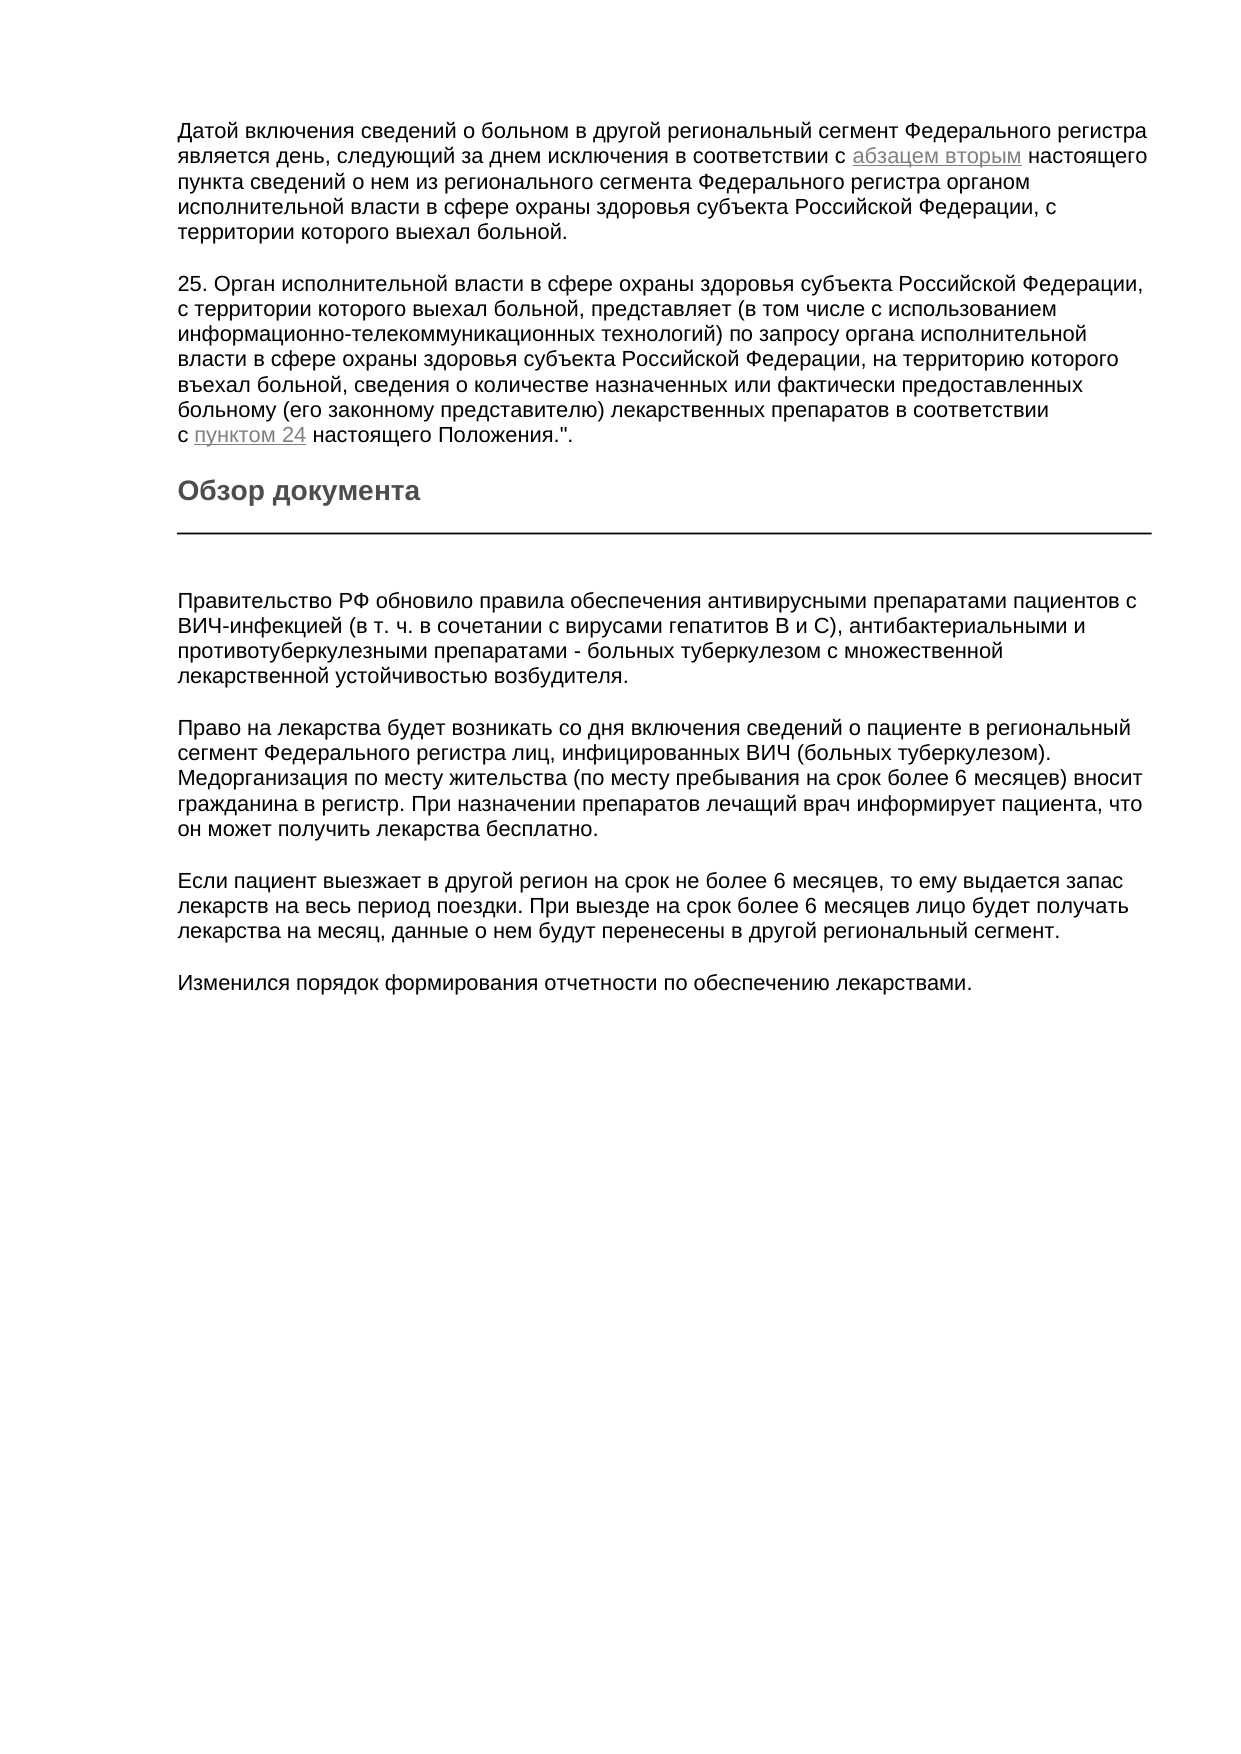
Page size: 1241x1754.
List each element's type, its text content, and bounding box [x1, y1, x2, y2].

text Правительство РФ обновило правила обеспечения антивирусными препаратами пациентов с ВИЧ-инфекцией (в т. ч. в сочетании с вирусами гепатитов B и C), антибактериальными и противотуберкулезными препаратами - больных туберкулезом с множественной лекарственной устойчивостью возбудителя. [177, 587, 1152, 688]
text Обзор документа [177, 474, 1152, 506]
text 25. Орган исполнительной власти в сфере охраны здоровья субъекта Российской Федерации, с территории которого выехал больной, представляет (в том числе с использованием информационно-телекоммуникационных технологий) по запросу органа исполнительной власти в сфере охраны здоровья субъекта Российской Федерации, на территорию которого въехал больной, сведения о количестве назначенных или фактически предоставленных больному (его законному представителю) лекарственных препаратов в соответствии с пунктом 24 настоящего Положения.". [177, 271, 1152, 447]
text Если пациент выезжает в другой регион на срок не более 6 месяцев, то ему выдается запас лекарств на весь период поездки. При выезде на срок более 6 месяцев лицо будет получать лекарства на месяц, данные о нем будут перенесены в другой региональный сегмент. [177, 867, 1152, 943]
text Изменился порядок формирования отчетности по обеспечению лекарствами. [177, 970, 1152, 995]
text Датой включения сведений о больном в другой региональный сегмент Федерального регистра является день, следующий за днем исключения в соответствии с абзацем вторым настоящего пункта сведений о нем из регионального сегмента Федерального регистра органом исполнительной власти в сфере охраны здоровья субъекта Российской Федерации, с территории которого выехал больной. [177, 118, 1152, 244]
text Право на лекарства будет возникать со дня включения сведений о пациенте в региональный сегмент Федерального регистра лиц, инфицированных ВИЧ (больных туберкулезом). Медорганизация по месту жительства (по месту пребывания на срок более 6 месяцев) вносит гражданина в регистр. При назначении препаратов лечащий врач информирует пациента, что он может получить лекарства бесплатно. [177, 715, 1152, 841]
